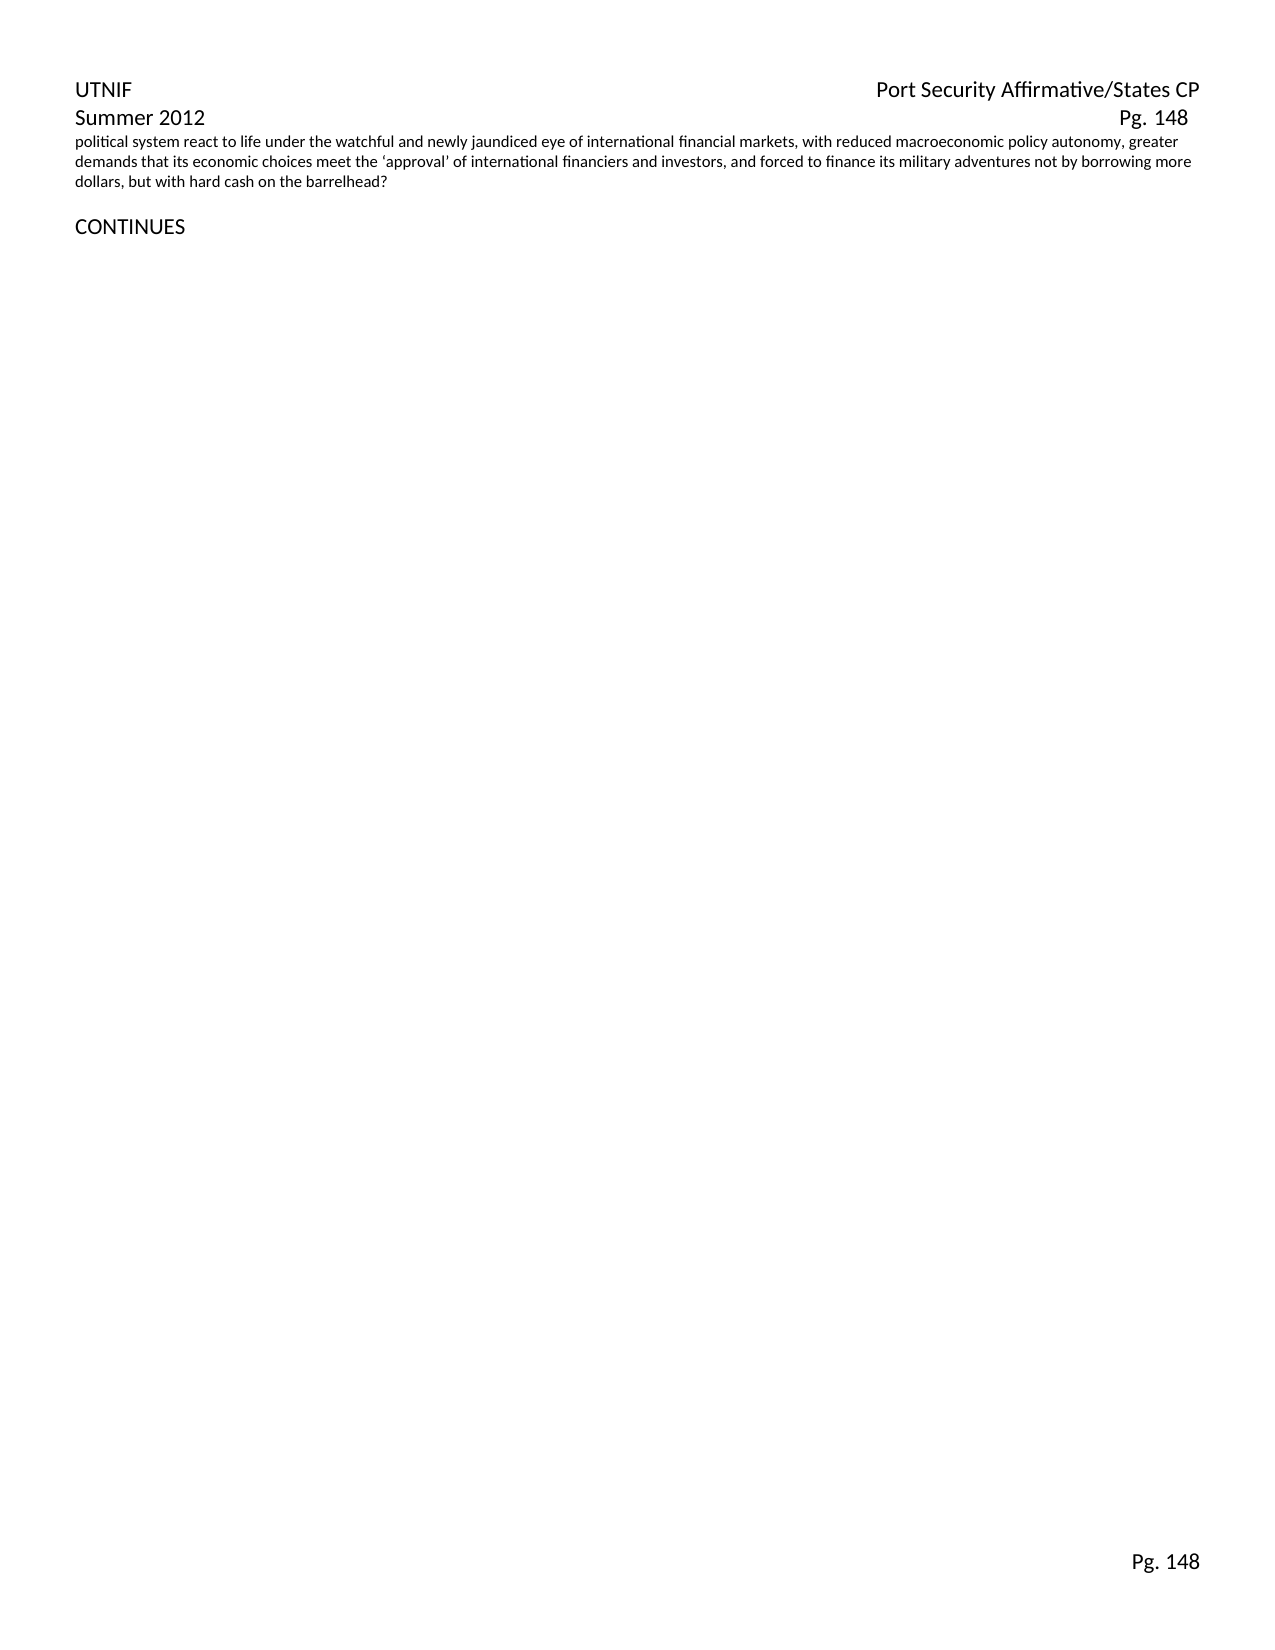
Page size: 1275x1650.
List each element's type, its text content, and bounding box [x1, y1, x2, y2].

text CONTINUES [75, 212, 1200, 240]
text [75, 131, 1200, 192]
